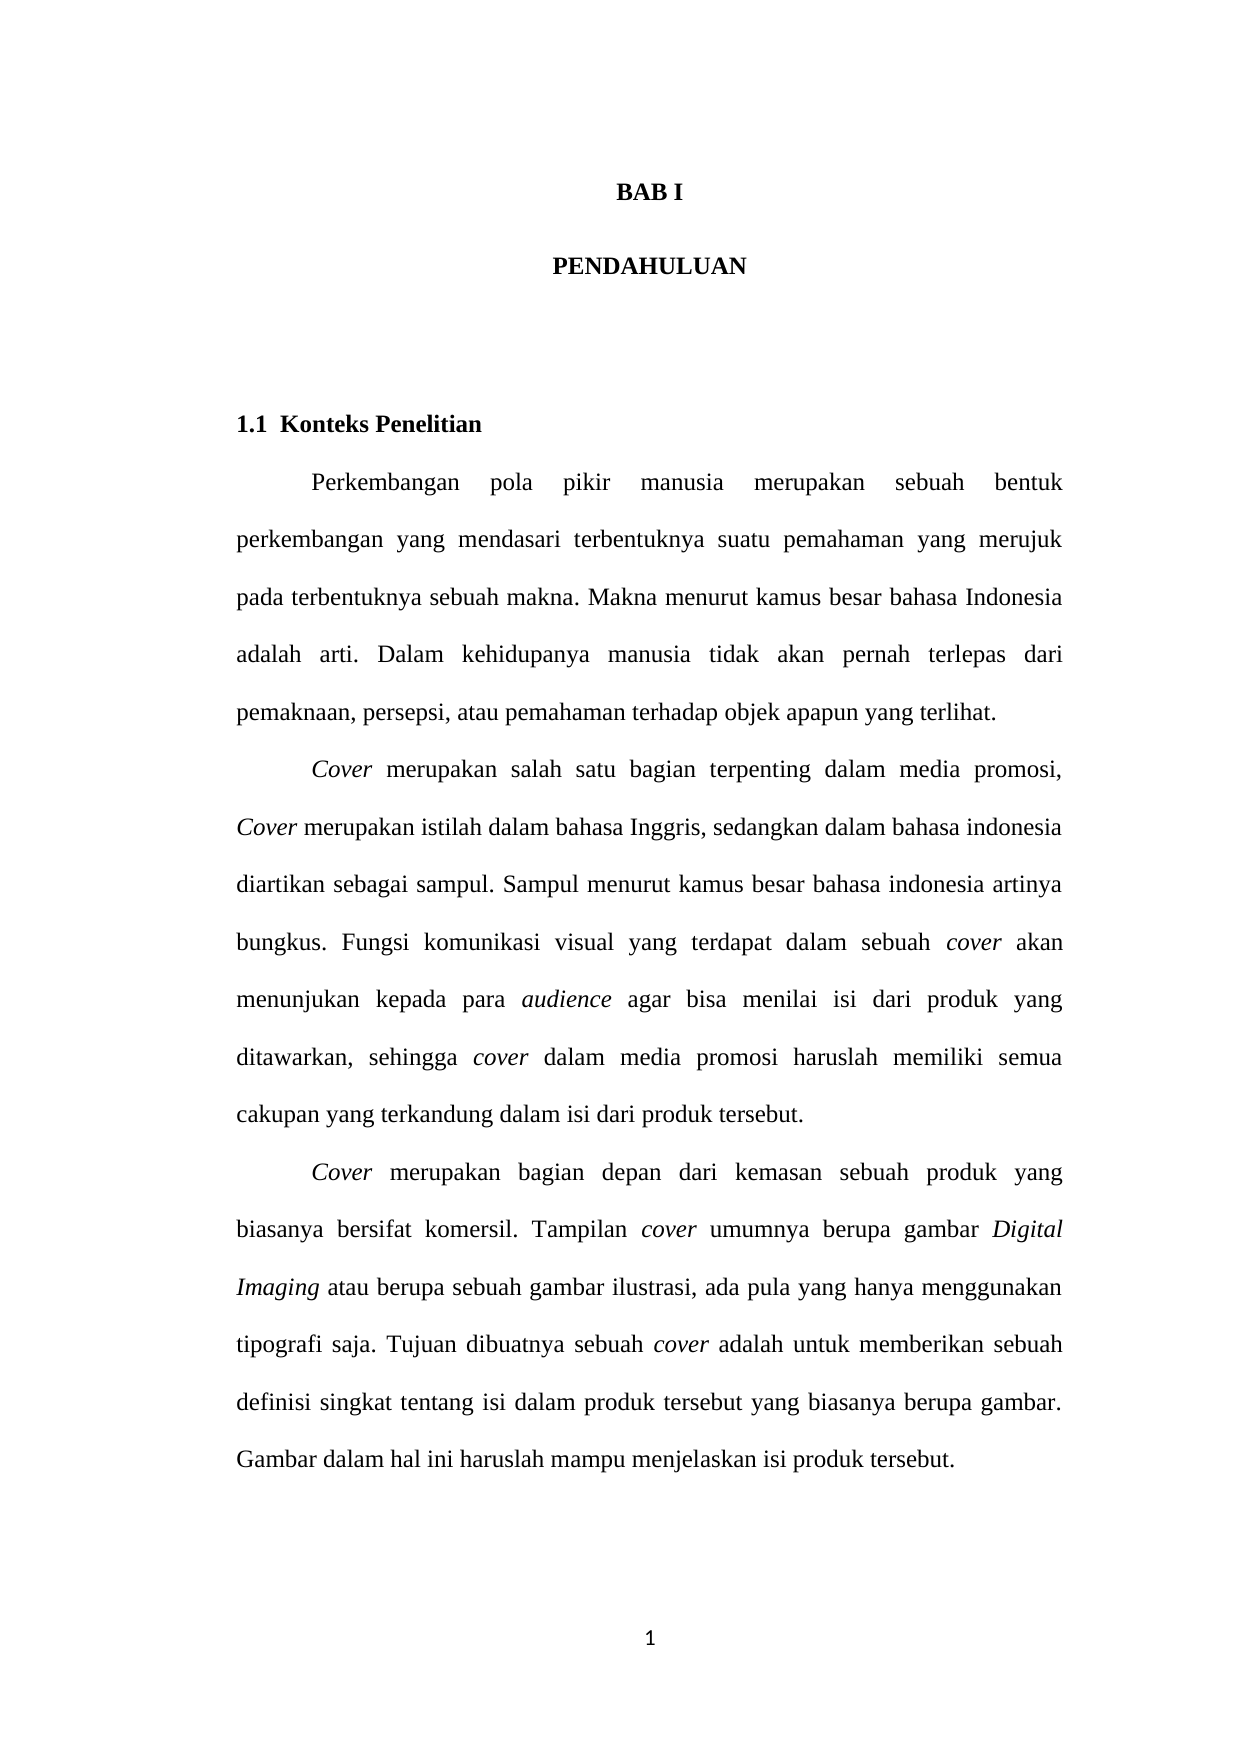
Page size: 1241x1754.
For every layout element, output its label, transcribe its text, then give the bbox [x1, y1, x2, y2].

list Konteks Penelitian [236, 409, 1063, 438]
text Cover merupakan salah satu bagian terpenting dalam media promosi, Cover merupakan istilah dalam bahasa Inggris, sedangkan dalam bahasa indonesia diartikan sebagai sampul. Sampul menurut kamus besar bahasa indonesia artinya bungkus. Fungsi komunikasi visual yang terdapat dalam sebuah cover akan menunjukan kepada para audience agar bisa menilai isi dari produk yang ditawarkan, sehingga cover dalam media promosi haruslah memiliki semua cakupan yang terkandung dalam isi dari produk tersebut. [236, 754, 1063, 1128]
text BAB I [236, 177, 1063, 206]
text Cover merupakan bagian depan dari kemasan sebuah produk yang biasanya bersifat komersil. Tampilan cover umumnya berupa gambar Digital Imaging atau berupa sebuah gambar ilustrasi, ada pula yang hanya menggunakan tipografi saja. Tujuan dibuatnya sebuah cover adalah untuk memberikan sebuah definisi singkat tentang isi dalam produk tersebut yang biasanya berupa gambar. Gambar dalam hal ini haruslah mampu menjelaskan isi produk tersebut. [236, 1157, 1063, 1473]
text PENDAHULUAN [236, 251, 1063, 280]
text Perkembangan pola pikir manusia merupakan sebuah bentuk perkembangan yang mendasari terbentuknya suatu pemahaman yang merujuk pada terbentuknya sebuah makna. Makna menurut kamus besar bahasa Indonesia adalah arti. Dalam kehidupanya manusia tidak akan pernah terlepas dari pemaknaan, persepsi, atau pemahaman terhadap objek apapun yang terlihat. [236, 467, 1063, 726]
